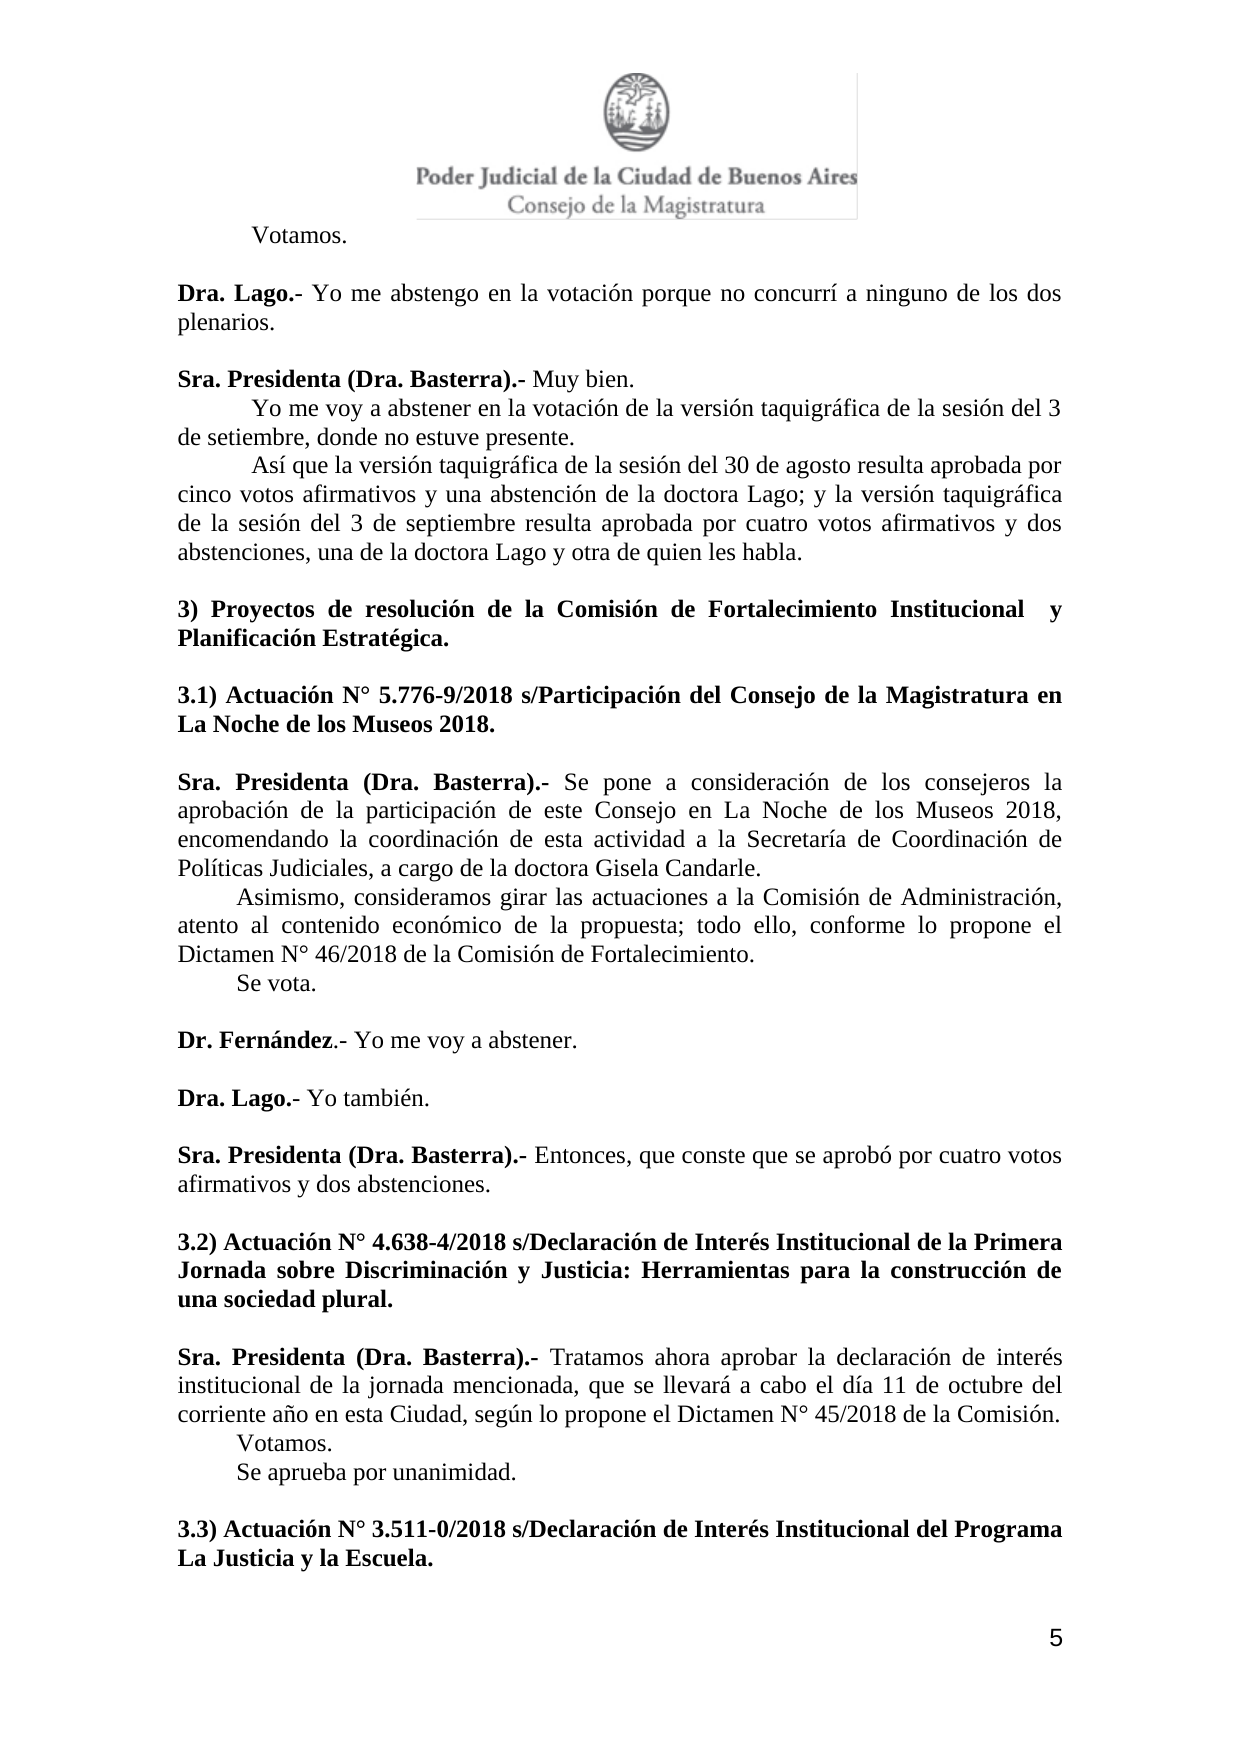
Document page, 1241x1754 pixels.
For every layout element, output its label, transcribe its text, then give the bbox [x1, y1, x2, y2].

text Dra. Lago.- Yo me abstengo en la votación porque no concurrí a ninguno de los dos plenarios. [177, 278, 1063, 336]
text Se aprueba por unanimidad. [177, 1457, 1063, 1486]
text Dr. Fernández.- Yo me voy a abstener. [177, 1026, 1063, 1054]
text Sra. Presidenta (Dra. Basterra).- Se pone a consideración de los consejeros la aprobación de la participación de este Consejo en La Noche de los Museos 2018, encomendando la coordinación de esta actividad a la Secretaría de Coordinación de Políticas Judiciales, a cargo de la doctora Gisela Candarle. [177, 767, 1063, 882]
text Votamos. [177, 221, 1063, 249]
subtitle 3) Proyectos de resolución de la Comisión de Fortalecimiento Institucional y Planificación Estratégica. [177, 594, 1063, 652]
subtitle 3.2) Actuación N° 4.638-4/2018 s/Declaración de Interés Institucional de la Primera Jornada sobre Discriminación y Justicia: Herramientas para la construcción de una sociedad plural. [177, 1227, 1063, 1313]
text Sra. Presidenta (Dra. Basterra).- Tratamos ahora aprobar la declaración de interés institucional de la jornada mencionada, que se llevará a cabo el día 11 de octubre del corriente año en esta Ciudad, según lo propone el Dictamen N° 45/2018 de la Comisión. [177, 1342, 1063, 1428]
text Sra. Presidenta (Dra. Basterra).- Muy bien. [177, 364, 1063, 393]
subtitle 3.1) Actuación N° 5.776-9/2018 s/Participación del Consejo de la Magistratura en La Noche de los Museos 2018. [177, 681, 1063, 738]
text Votamos. [177, 1428, 1063, 1457]
text Así que la versión taquigráfica de la sesión del 30 de agosto resulta aprobada por cinco votos afirmativos y una abstención de la doctora Lago; y la versión taquigráfica de la sesión del 3 de septiembre resulta aprobada por cuatro votos afirmativos y dos abstenciones, una de la doctora Lago y otra de quien les habla. [177, 451, 1063, 566]
text Asimismo, consideramos girar las actuaciones a la Comisión de Administración, atento al contenido económico de la propuesta; todo ello, conforme lo propone el Dictamen N° 46/2018 de la Comisión de Fortalecimiento. [177, 882, 1063, 968]
text Dra. Lago.- Yo también. [177, 1083, 1063, 1112]
picture [416, 73, 859, 221]
subtitle 3.3) Actuación N° 3.511-0/2018 s/Declaración de Interés Institucional del Programa La Justicia y la Escuela. [177, 1514, 1063, 1572]
text Yo me voy a abstener en la votación de la versión taquigráfica de la sesión del 3 de setiembre, donde no estuve presente. [177, 393, 1063, 451]
text Se vota. [177, 968, 1063, 997]
text Sra. Presidenta (Dra. Basterra).- Entonces, que conste que se aprobó por cuatro votos afirmativos y dos abstenciones. [177, 1141, 1063, 1198]
